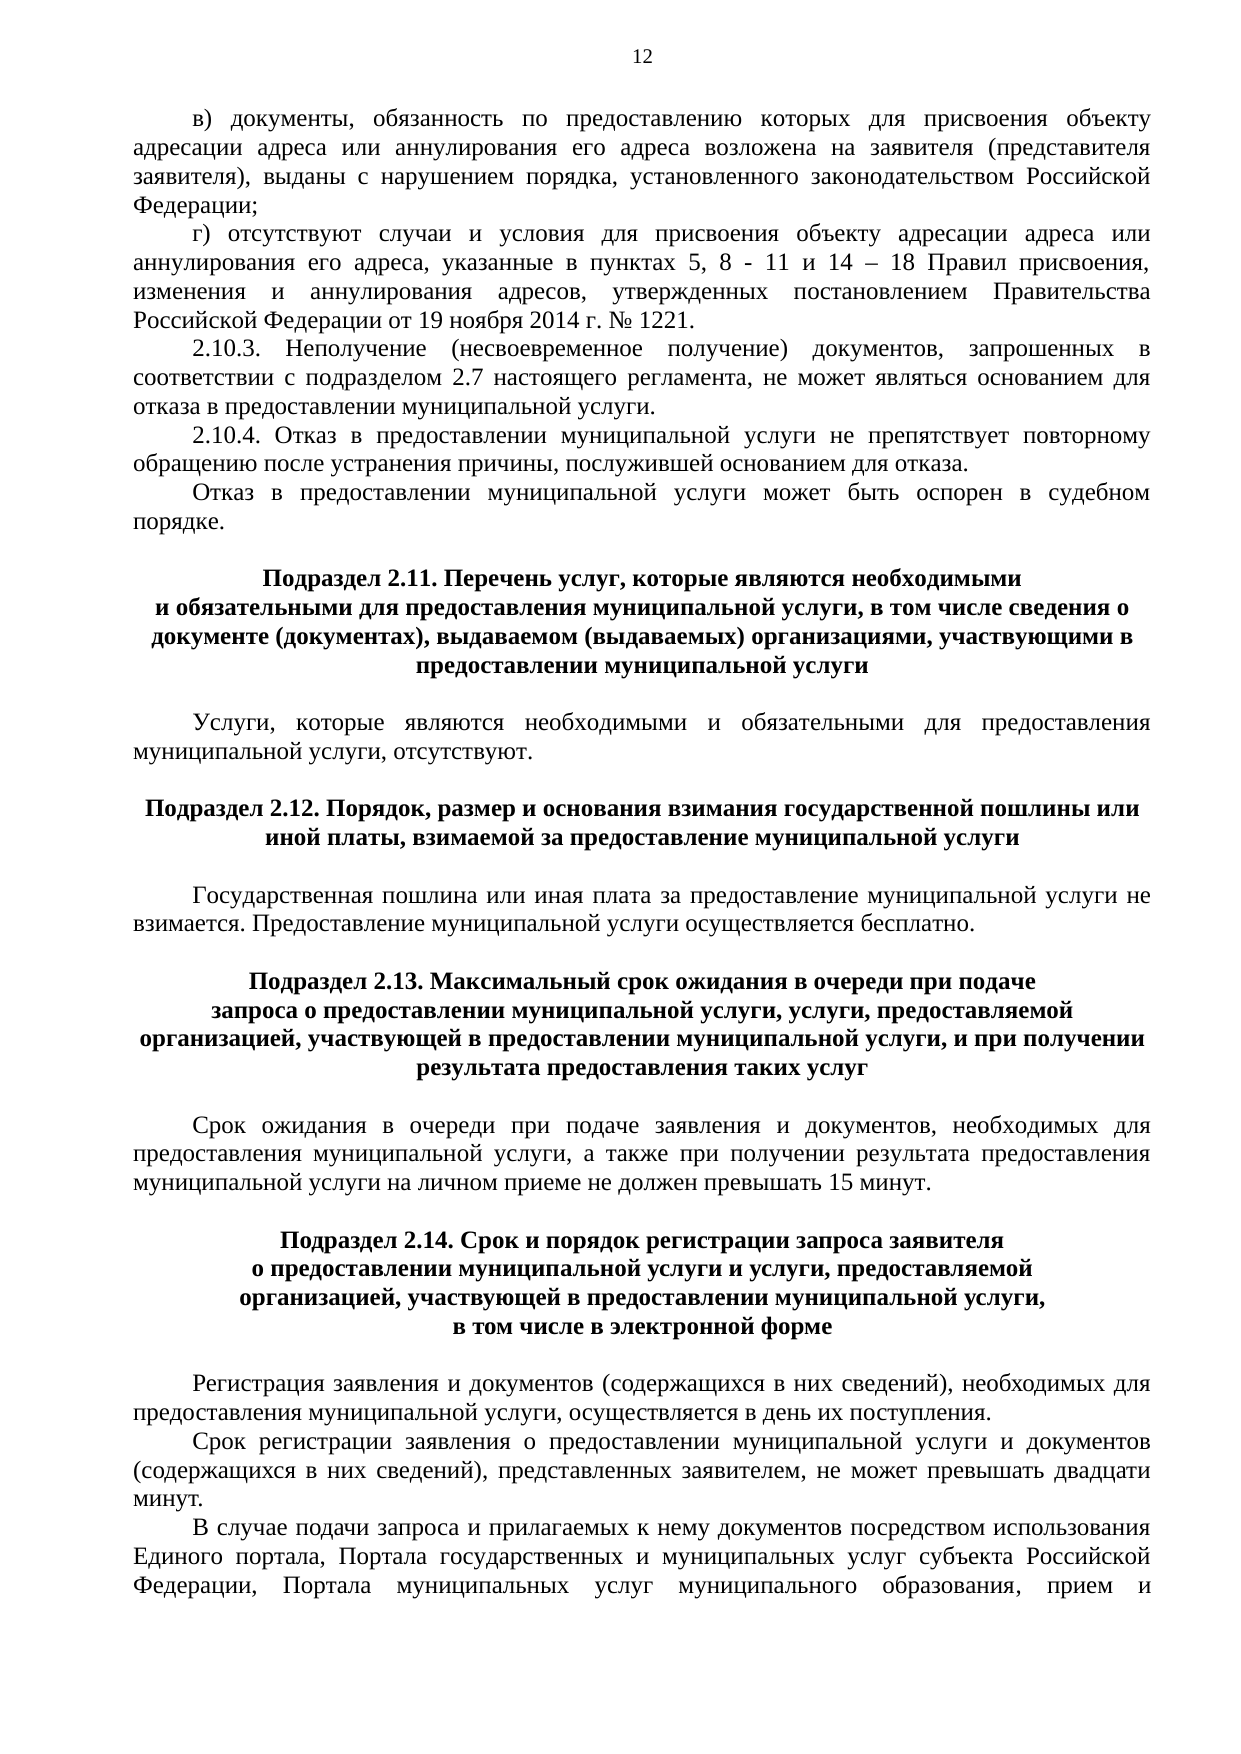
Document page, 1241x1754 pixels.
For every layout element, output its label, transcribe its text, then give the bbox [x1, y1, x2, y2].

text запроса о предоставлении муниципальной услуги, услуги, предоставляемой организацией, участвующей в предоставлении муниципальной услуги, и при получении результата предоставления таких услуг [133, 995, 1152, 1081]
text Срок ожидания в очереди при подаче заявления и документов, необходимых для предоставления муниципальной услуги, а также при получении результата предоставления муниципальной услуги на личном приеме не должен превышать 15 минут. [133, 1110, 1152, 1196]
text в) документы, обязанность по предоставлению которых для присвоения объекту адресации адреса или аннулирования его адреса возложена на заявителя (представителя заявителя), выданы с нарушением порядка, установленного законодательством Российской Федерации; [133, 103, 1152, 218]
text и обязательными для предоставления муниципальной услуги, в том числе сведения о документе (документах), выдаваемом (выдаваемых) организациями, участвующими в предоставлении муниципальной услуги [133, 592, 1152, 678]
text о предоставлении муниципальной услуги и услуги, предоставляемой [133, 1253, 1152, 1282]
text организацией, участвующей в предоставлении муниципальной услуги, [133, 1282, 1152, 1311]
text Государственная пошлина или иная плата за предоставление муниципальной услуги не взимается. Предоставление муниципальной услуги осуществляется бесплатно. [133, 880, 1152, 937]
text Отказ в предоставлении муниципальной услуги может быть оспорен в судебном порядке. [133, 477, 1152, 535]
text Услуги, которые являются необходимыми и обязательными для предоставления муниципальной услуги, отсутствуют. [133, 707, 1152, 765]
text Регистрация заявления и документов (содержащихся в них сведений), необходимых для предоставления муниципальной услуги, осуществляется в день их поступления. [133, 1368, 1152, 1426]
text Срок регистрации заявления о предоставлении муниципальной услуги и документов (содержащихся в них сведений), представленных заявителем, не может превышать двадцати минут. [133, 1426, 1152, 1512]
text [133, 1512, 1152, 1598]
text 2.10.3. Неполучение (несвоевременное получение) документов, запрошенных в соответствии с подразделом 2.7 настоящего регламента, не может являться основанием для отказа в предоставлении муниципальной услуги. [133, 333, 1152, 420]
text в том числе в электронной форме [133, 1311, 1152, 1340]
text 2.10.4. Отказ в предоставлении муниципальной услуги не препятствует повторному обращению после устранения причины, послужившей основанием для отказа. [133, 420, 1152, 477]
text Подраздел 2.14. Срок и порядок регистрации запроса заявителя [133, 1225, 1152, 1253]
text г) отсутствуют случаи и условия для присвоения объекту адресации адреса или аннулирования его адреса, указанные в пунктах 5, 8 - 11 и 14 – 18 Правил присвоения, изменения и аннулирования адресов, утвержденных постановлением Правительства Российской Федерации от 19 ноября 2014 г. № 1221. [133, 218, 1152, 333]
text Подраздел 2.11. Перечень услуг, которые являются необходимыми [133, 563, 1152, 592]
text Подраздел 2.12. Порядок, размер и основания взимания государственной пошлины или иной платы, взимаемой за предоставление муниципальной услуги [133, 793, 1152, 851]
text Подраздел 2.13. Максимальный срок ожидания в очереди при подаче [133, 966, 1152, 995]
